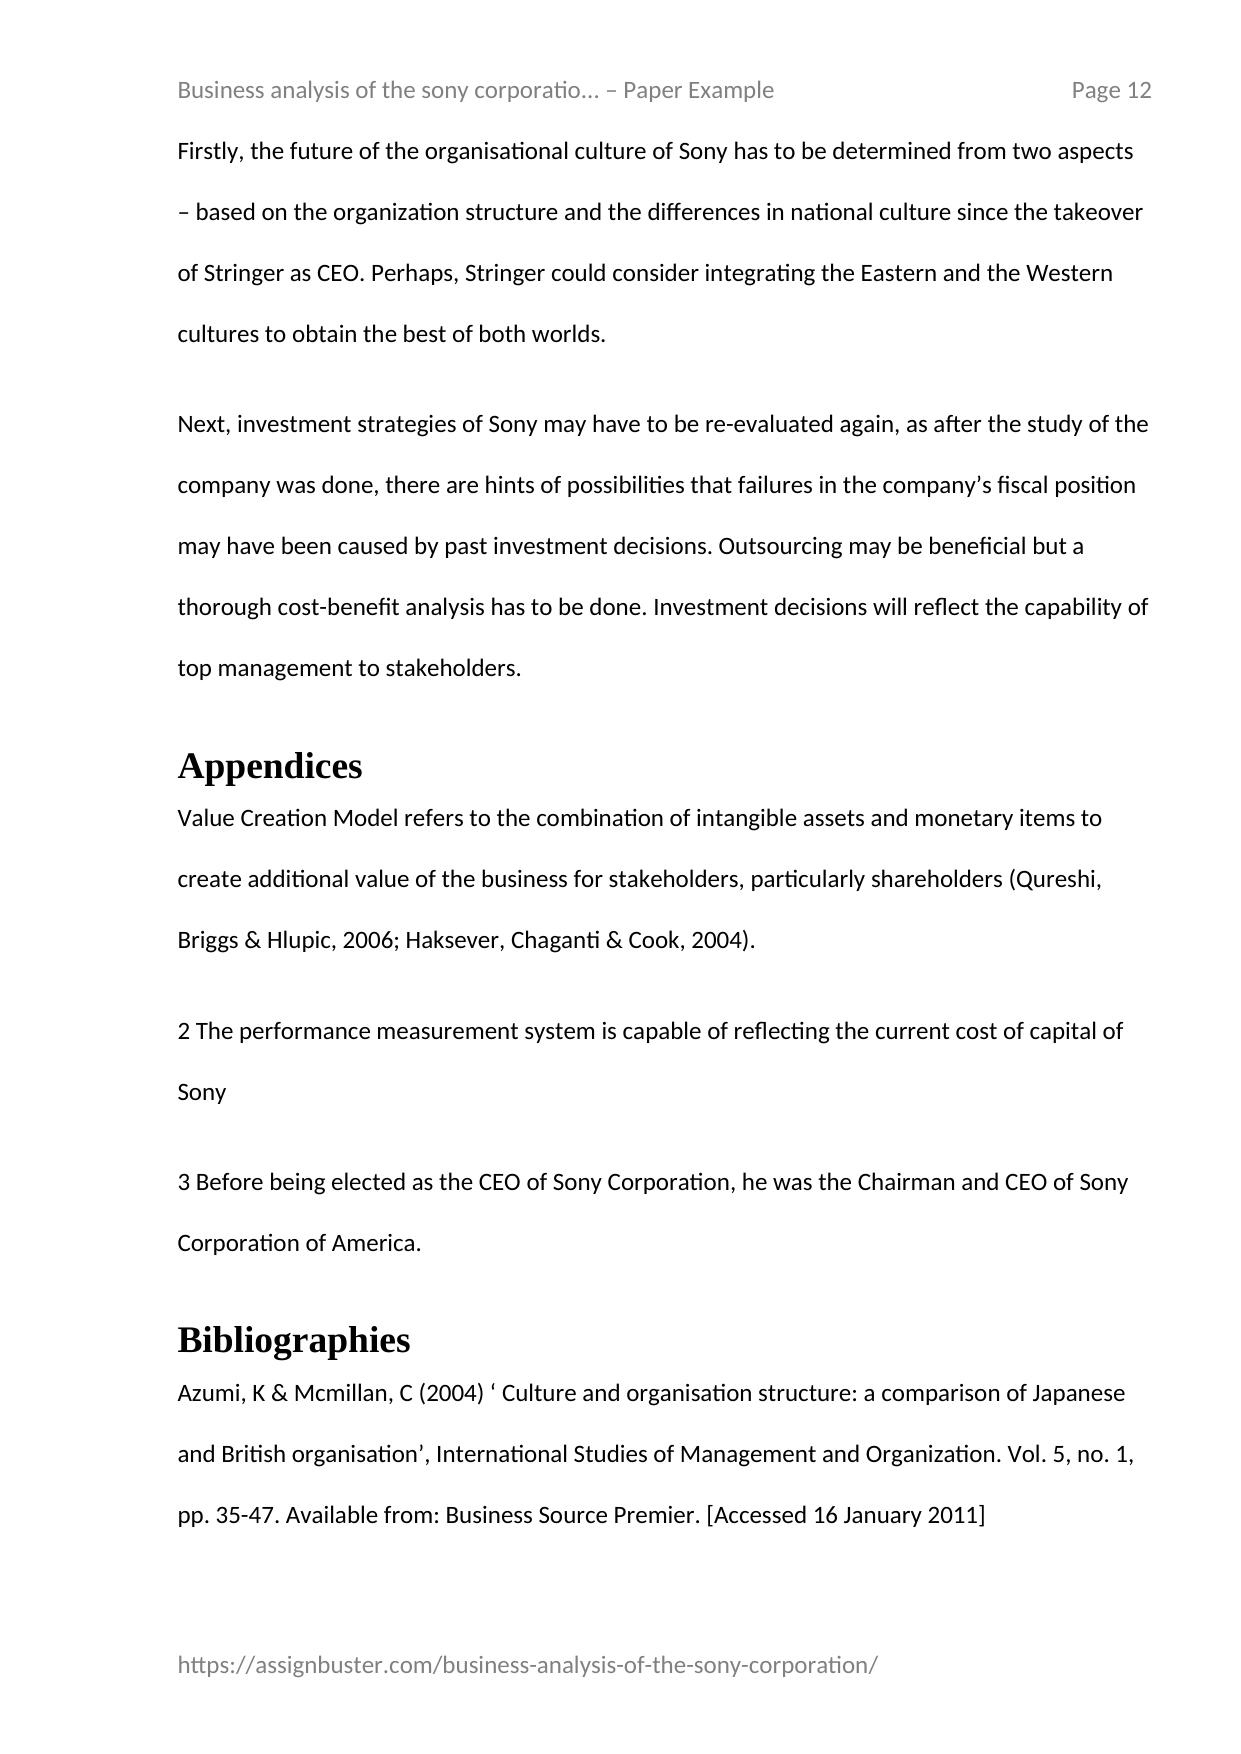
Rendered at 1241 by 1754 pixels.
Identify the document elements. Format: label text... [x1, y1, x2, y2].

text Next, investment strategies of Sony may have to be re-evaluated again, as after the study of the company was done, there are hints of possibilities that failures in the company’s fiscal position may have been caused by past investment decisions. Outsourcing may be beneficial but a thorough cost-benefit analysis has to be done. Investment decisions will reflect the capability of top management to stakeholders. [177, 408, 1152, 683]
subtitle Appendices [177, 743, 1152, 786]
text Value Creation Model refers to the combination of intangible assets and monetary items to create additional value of the business for stakeholders, particularly shareholders (Qureshi, Briggs & Hlupic, 2006; Haksever, Chaganti & Cook, 2004). [177, 802, 1152, 955]
text Azumi, K & Mcmillan, C (2004) ‘ Culture and organisation structure: a comparison of Japanese and British organisation’, International Studies of Management and Organization. Vol. 5, no. 1, pp. 35-47. Available from: Business Source Premier. [Accessed 16 January 2011] [177, 1377, 1152, 1529]
text Firstly, the future of the organisational culture of Sony has to be determined from two aspects – based on the organization structure and the differences in national culture since the takeover of Stringer as CEO. Perhaps, Stringer could consider integrating the Eastern and the Western cultures to obtain the best of both worlds. [177, 135, 1152, 348]
subtitle Bibliographies [177, 1318, 1152, 1361]
text 2 The performance measurement system is capable of reflecting the current cost of capital of Sony [177, 1015, 1152, 1106]
text 3 Before being elected as the CEO of Sony Corporation, he was the Chairman and CEO of Sony Corporation of America. [177, 1166, 1152, 1258]
